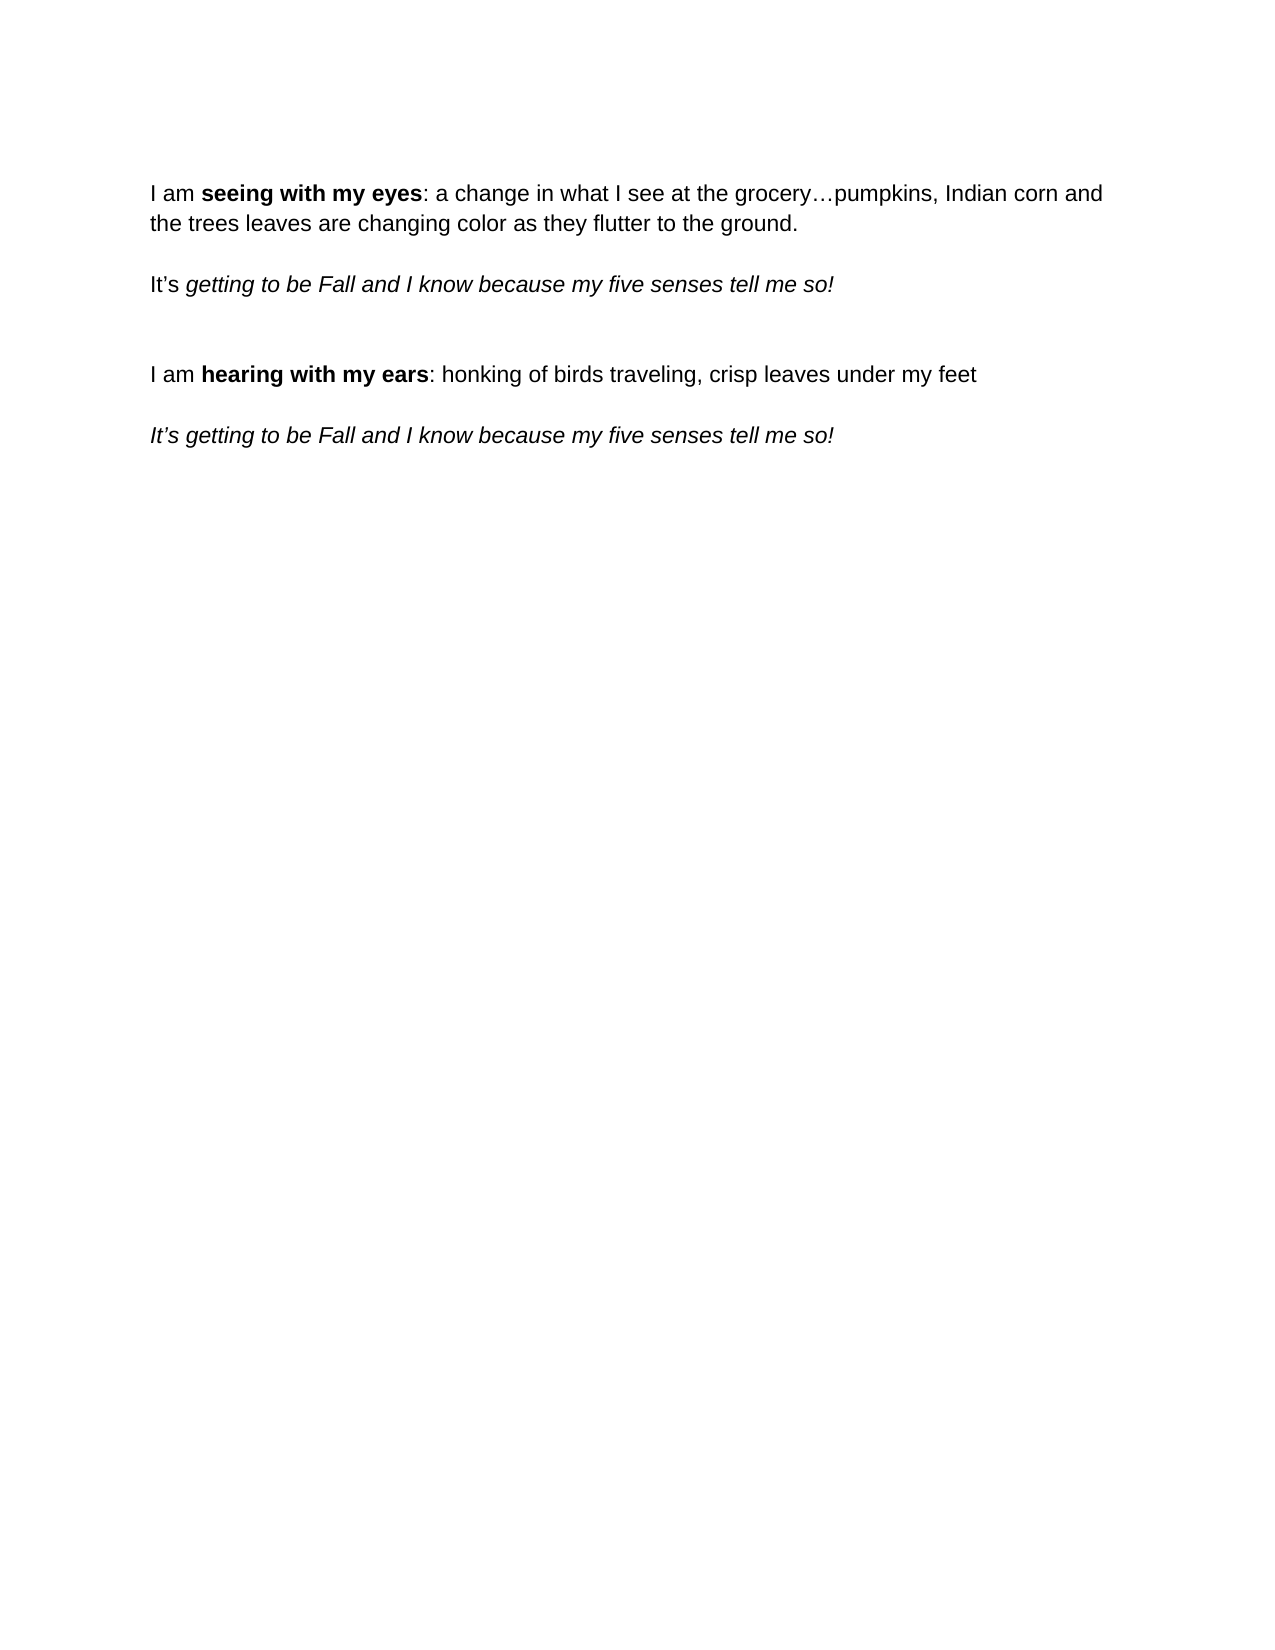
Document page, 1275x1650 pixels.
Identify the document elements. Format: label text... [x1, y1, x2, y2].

text It’s getting to be Fall and I know because my five senses tell me so! [150, 271, 1125, 297]
text I am hearing with my ears: honking of birds traveling, crisp leaves under my feet [150, 361, 1125, 388]
text It’s getting to be Fall and I know because my five senses tell me so! [150, 422, 1125, 448]
text I am seeing with my eyes: a change in what I see at the grocery…pumpkins, Indian corn and the trees leaves are changing color as they flutter to the ground. [150, 180, 1125, 237]
